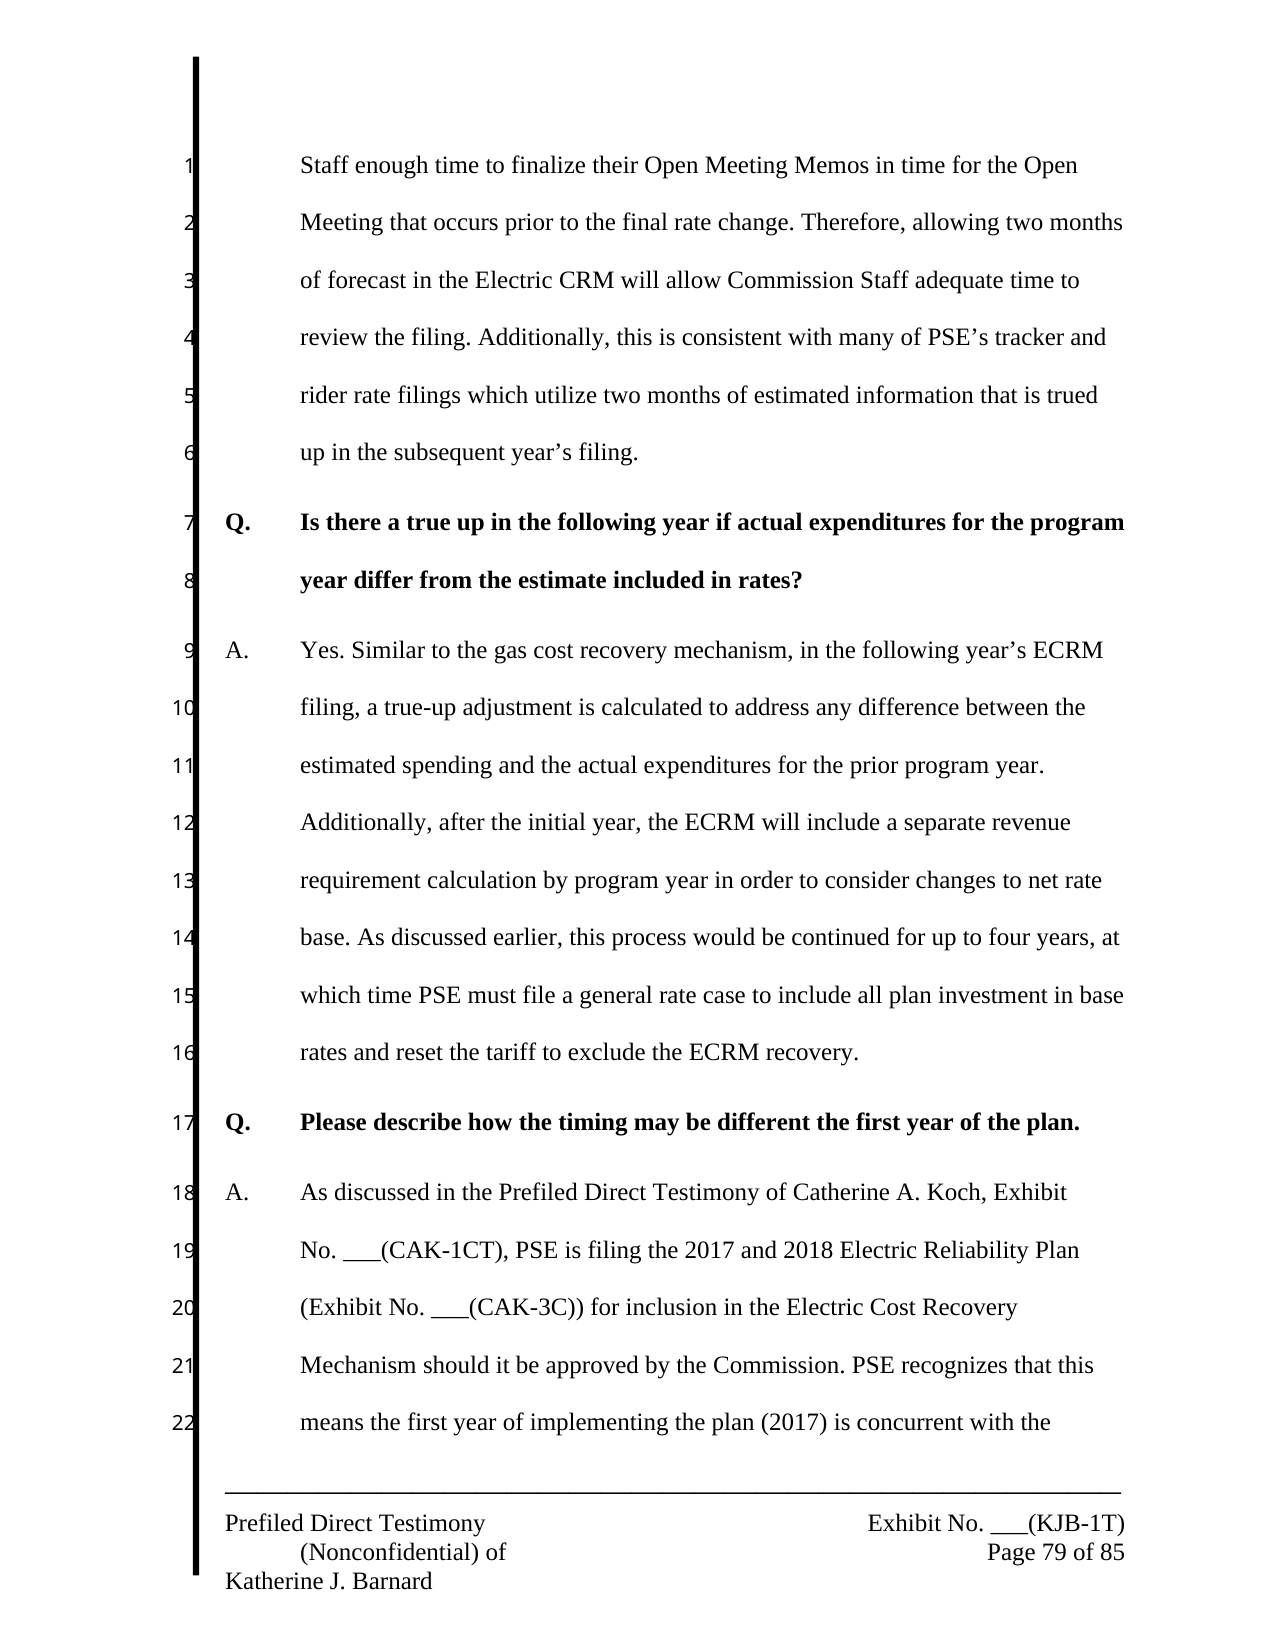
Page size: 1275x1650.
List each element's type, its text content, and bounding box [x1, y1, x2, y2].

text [225, 1177, 1125, 1436]
text Q. Is there a true up in the following year if actual expenditures for the program year differ from the estimate included in rates? [225, 507, 1125, 594]
text Q. Please describe how the timing may be different the first year of the plan. [225, 1107, 1125, 1136]
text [300, 150, 1125, 466]
text A. Yes. Similar to the gas cost recovery mechanism, in the following year’s ECRM filing, a true-up adjustment is calculated to address any difference between the estimated spending and the actual expenditures for the prior program year. Additionally, after the initial year, the ECRM will include a separate revenue requirement calculation by program year in order to consider changes to net rate base. As discussed earlier, this process would be continued for up to four years, at which time PSE must file a general rate case to include all plan investment in base rates and reset the tariff to exclude the ECRM recovery. [225, 635, 1125, 1066]
